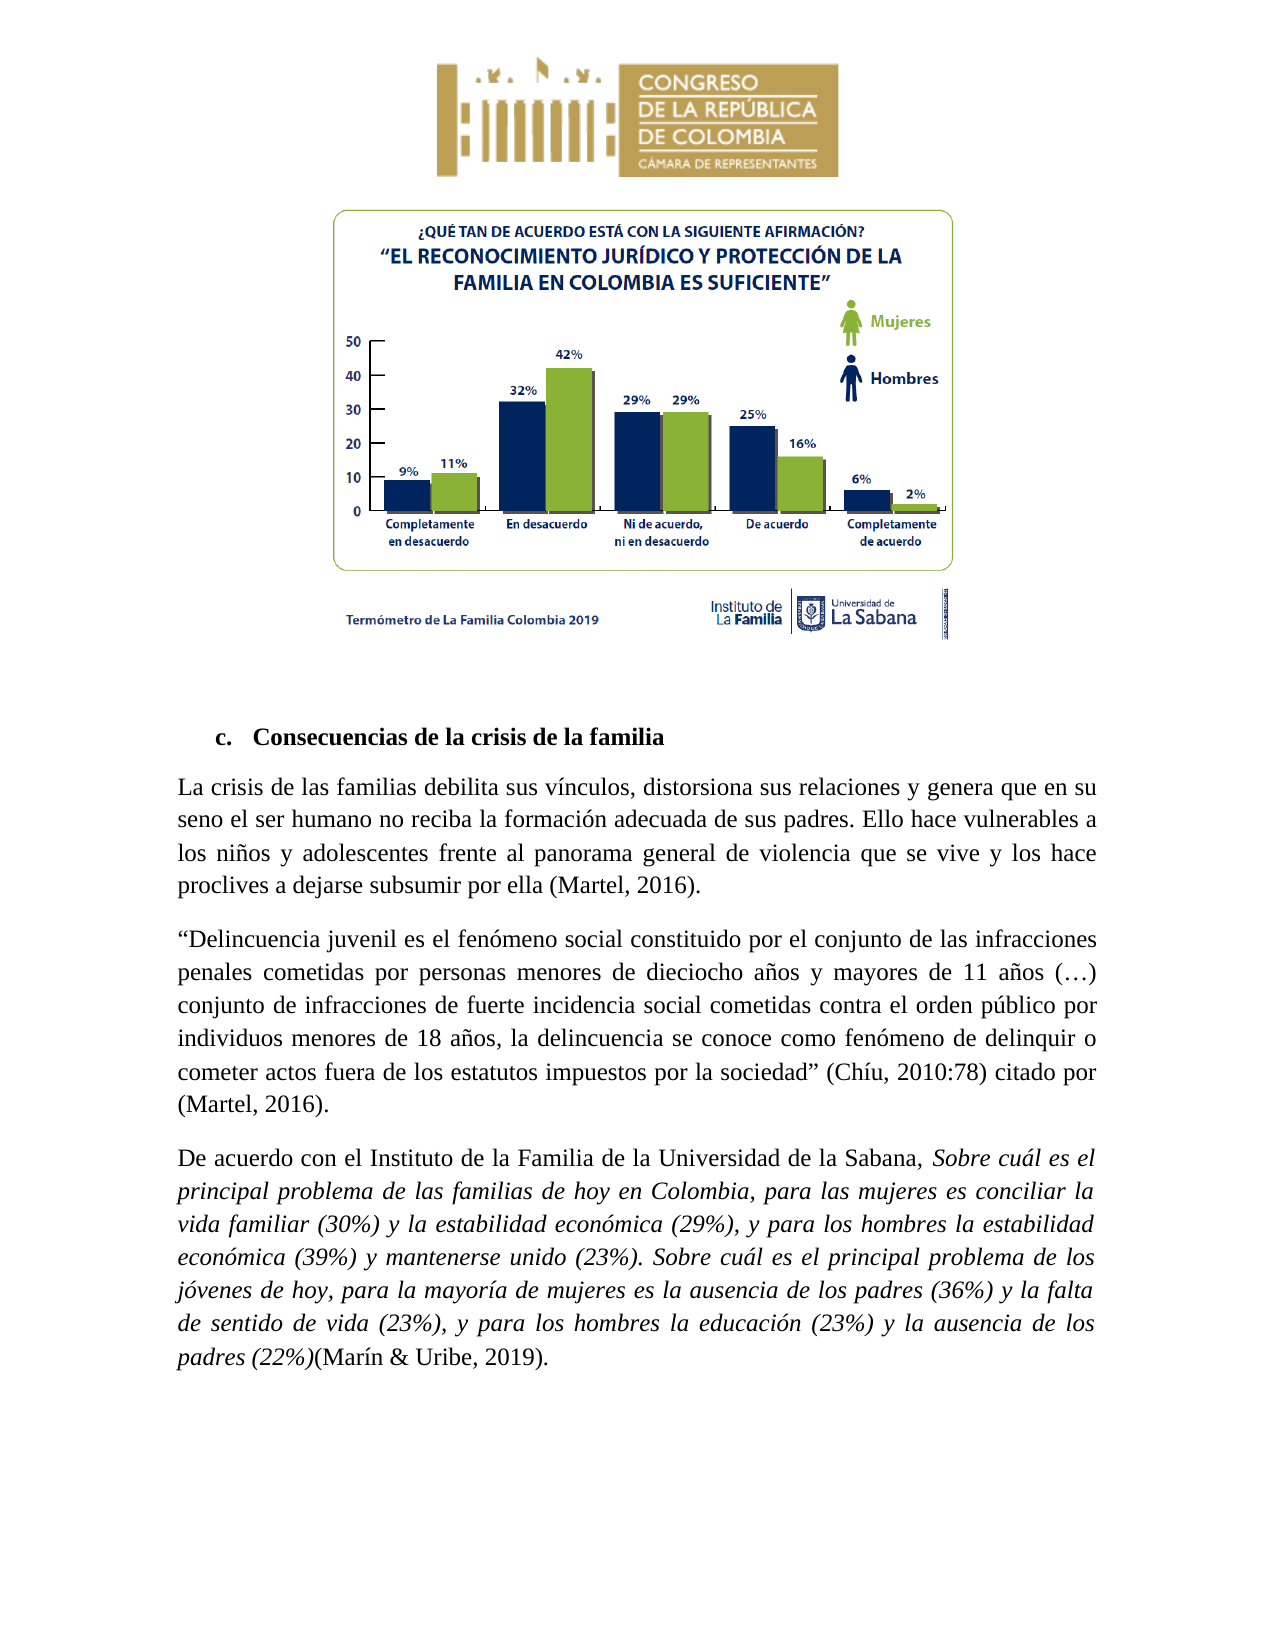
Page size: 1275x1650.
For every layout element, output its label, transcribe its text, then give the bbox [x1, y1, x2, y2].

text “Delincuencia juvenil es el fenómeno social constituido por el conjunto de las infracciones penales cometidas por personas menores de dieciocho años y mayores de 11 años (…) conjunto de infracciones de fuerte incidencia social cometidas contra el orden público por individuos menores de 18 años, la delincuencia se conoce como fenómeno de delinquir o cometer actos fuera de los estatutos impuestos por la sociedad” (Chíu, 2010:78) citado por (Martel, 2016). [177, 924, 1098, 1118]
text La crisis de las familias debilita sus vínculos, distorsiona sus relaciones y genera que en su seno el ser humano no reciba la formación adecuada de sus padres. Ello hace vulnerables a los niños y adolescentes frente al panorama general de violencia que se vive y los hace proclives a dejarse subsumir por ella (Martel, 2016). [177, 772, 1098, 899]
picture [436, 57, 839, 177]
picture [308, 206, 967, 643]
list Consecuencias de la crisis de la familia [215, 722, 1098, 751]
text De acuerdo con el Instituto de la Familia de la Universidad de la Sabana, Sobre cuál es el principal problema de las familias de hoy en Colombia, para las mujeres es conciliar la vida familiar (30%) y la estabilidad económica (29%), y para los hombres la estabilidad económica (39%) y mantenerse unido (23%). Sobre cuál es el principal problema de los jóvenes de hoy, para la mayoría de mujeres es la ausencia de los padres (36%) y la falta de sentido de vida (23%), y para los hombres la educación (23%) y la ausencia de los padres (22%)(Marín & Uribe, 2019). [177, 1143, 1098, 1370]
